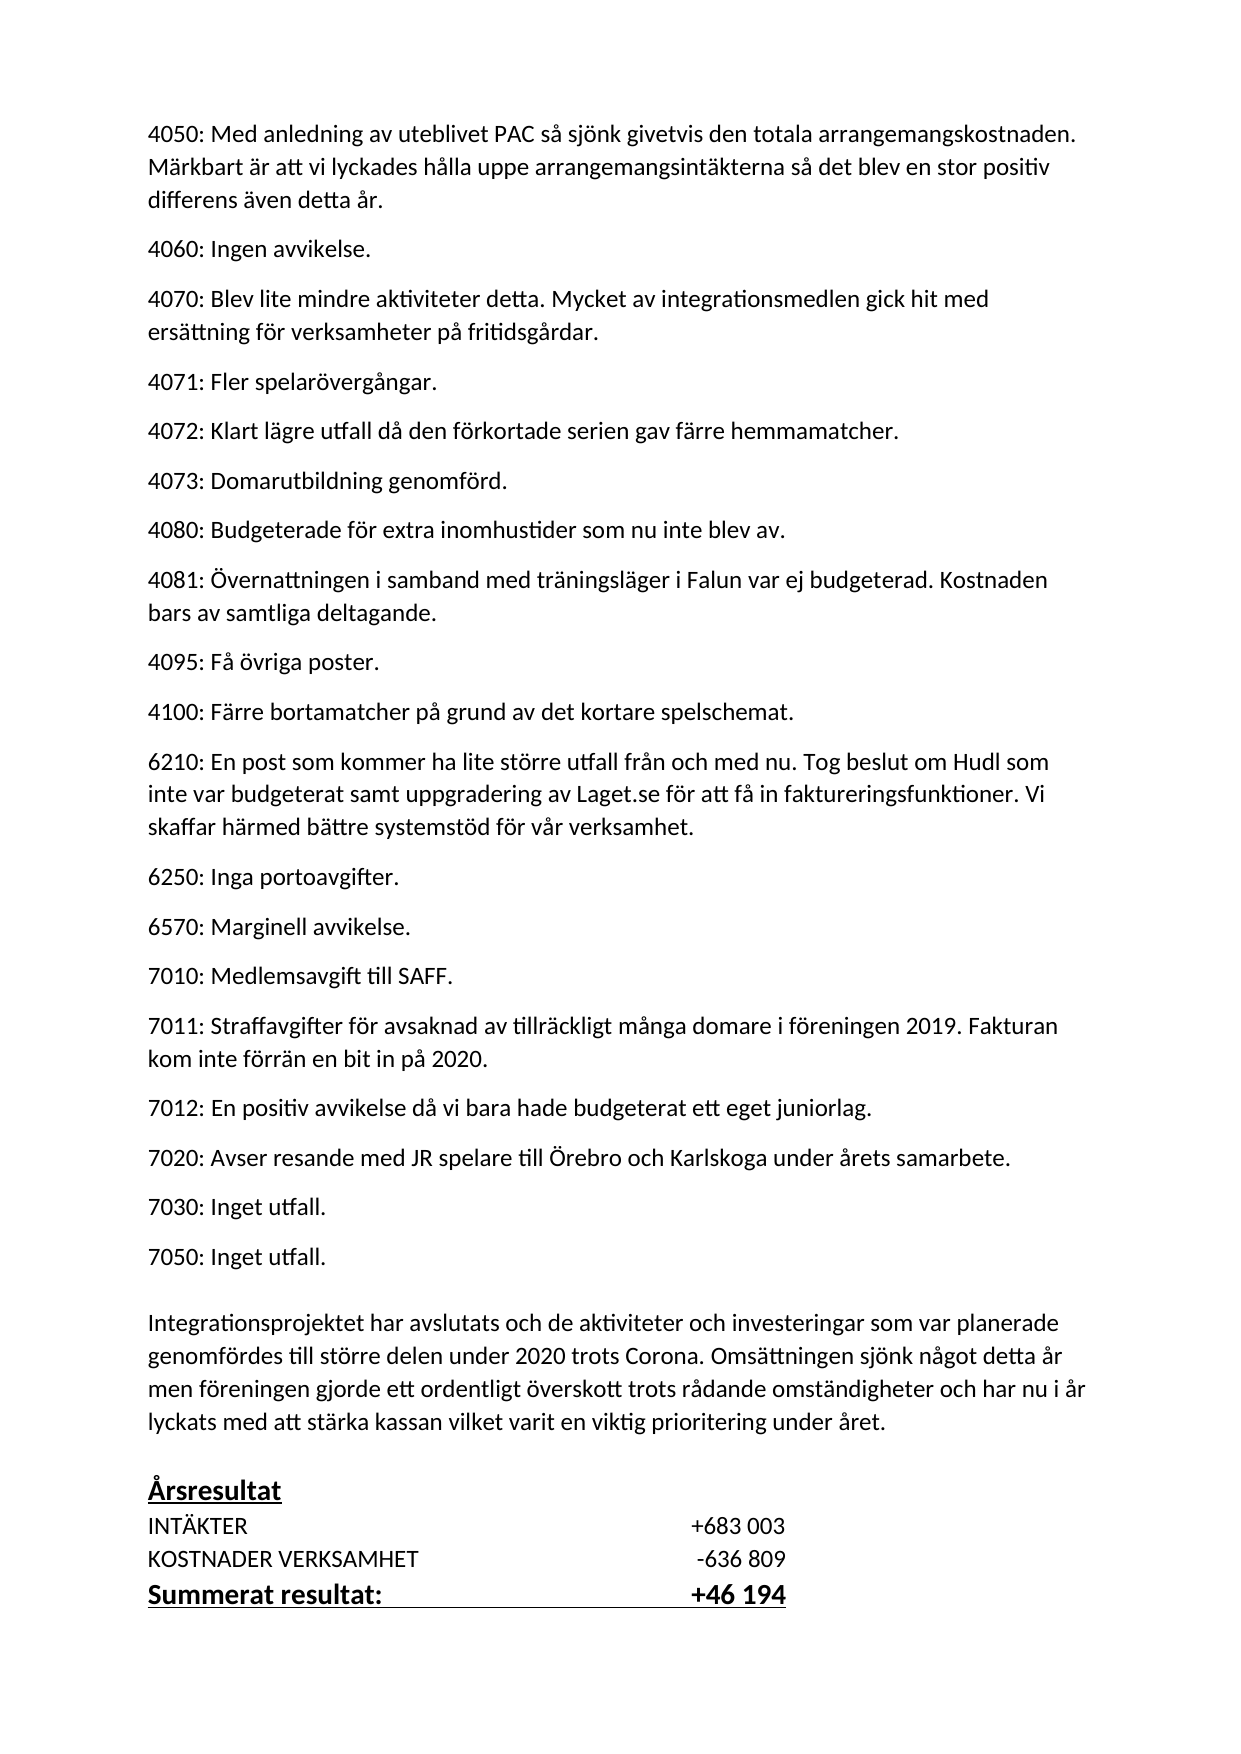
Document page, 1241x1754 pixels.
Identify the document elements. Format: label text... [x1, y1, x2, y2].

text 4081: Övernattningen i samband med träningsläger i Falun var ej budgeterad. Kostnaden bars av samtliga deltagande. [148, 564, 1092, 627]
text 6250: Inga portoavgifter. [148, 861, 1092, 892]
text 4060: Ingen avvikelse. [148, 233, 1092, 264]
text 6570: Marginell avvikelse. [148, 911, 1092, 941]
text 7030: Inget utfall. [148, 1191, 1092, 1222]
text 7011: Straffavgifter för avsaknad av tillräckligt många domare i föreningen 2019. Fakturan kom inte förrän en bit in på 2020. [148, 1010, 1092, 1073]
text 4095: Få övriga poster. [148, 646, 1092, 677]
text 4070: Blev lite mindre aktiviteter detta. Mycket av integrationsmedlen gick hit med ersättning för verksamheter på fritidsgårdar. [148, 283, 1092, 347]
text 4100: Färre bortamatcher på grund av det kortare spelschemat. [148, 696, 1092, 727]
text 4072: Klart lägre utfall då den förkortade serien gav färre hemmamatcher. [148, 415, 1092, 446]
text 4080: Budgeterade för extra inomhustider som nu inte blev av. [148, 514, 1092, 545]
text 4050: Med anledning av uteblivet PAC så sjönk givetvis den totala arrangemangskostnaden. Märkbart är att vi lyckades hålla uppe arrangemangsintäkterna så det blev en stor positiv differens även detta år. [148, 118, 1092, 214]
text 4073: Domarutbildning genomförd. [148, 465, 1092, 495]
text 7010: Medlemsavgift till SAFF. [148, 960, 1092, 991]
text 6210: En post som kommer ha lite större utfall från och med nu. Tog beslut om Hudl som inte var budgeterat samt uppgradering av Laget.se för att få in faktureringsfunktioner. Vi skaffar härmed bättre systemstöd för vår verksamhet. [148, 746, 1092, 842]
text 4071: Fler spelarövergångar. [148, 366, 1092, 396]
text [148, 1241, 1092, 1612]
text 7012: En positiv avvikelse då vi bara hade budgeterat ett eget juniorlag. [148, 1092, 1092, 1123]
text 7020: Avser resande med JR spelare till Örebro och Karlskoga under årets samarbete. [148, 1142, 1092, 1172]
